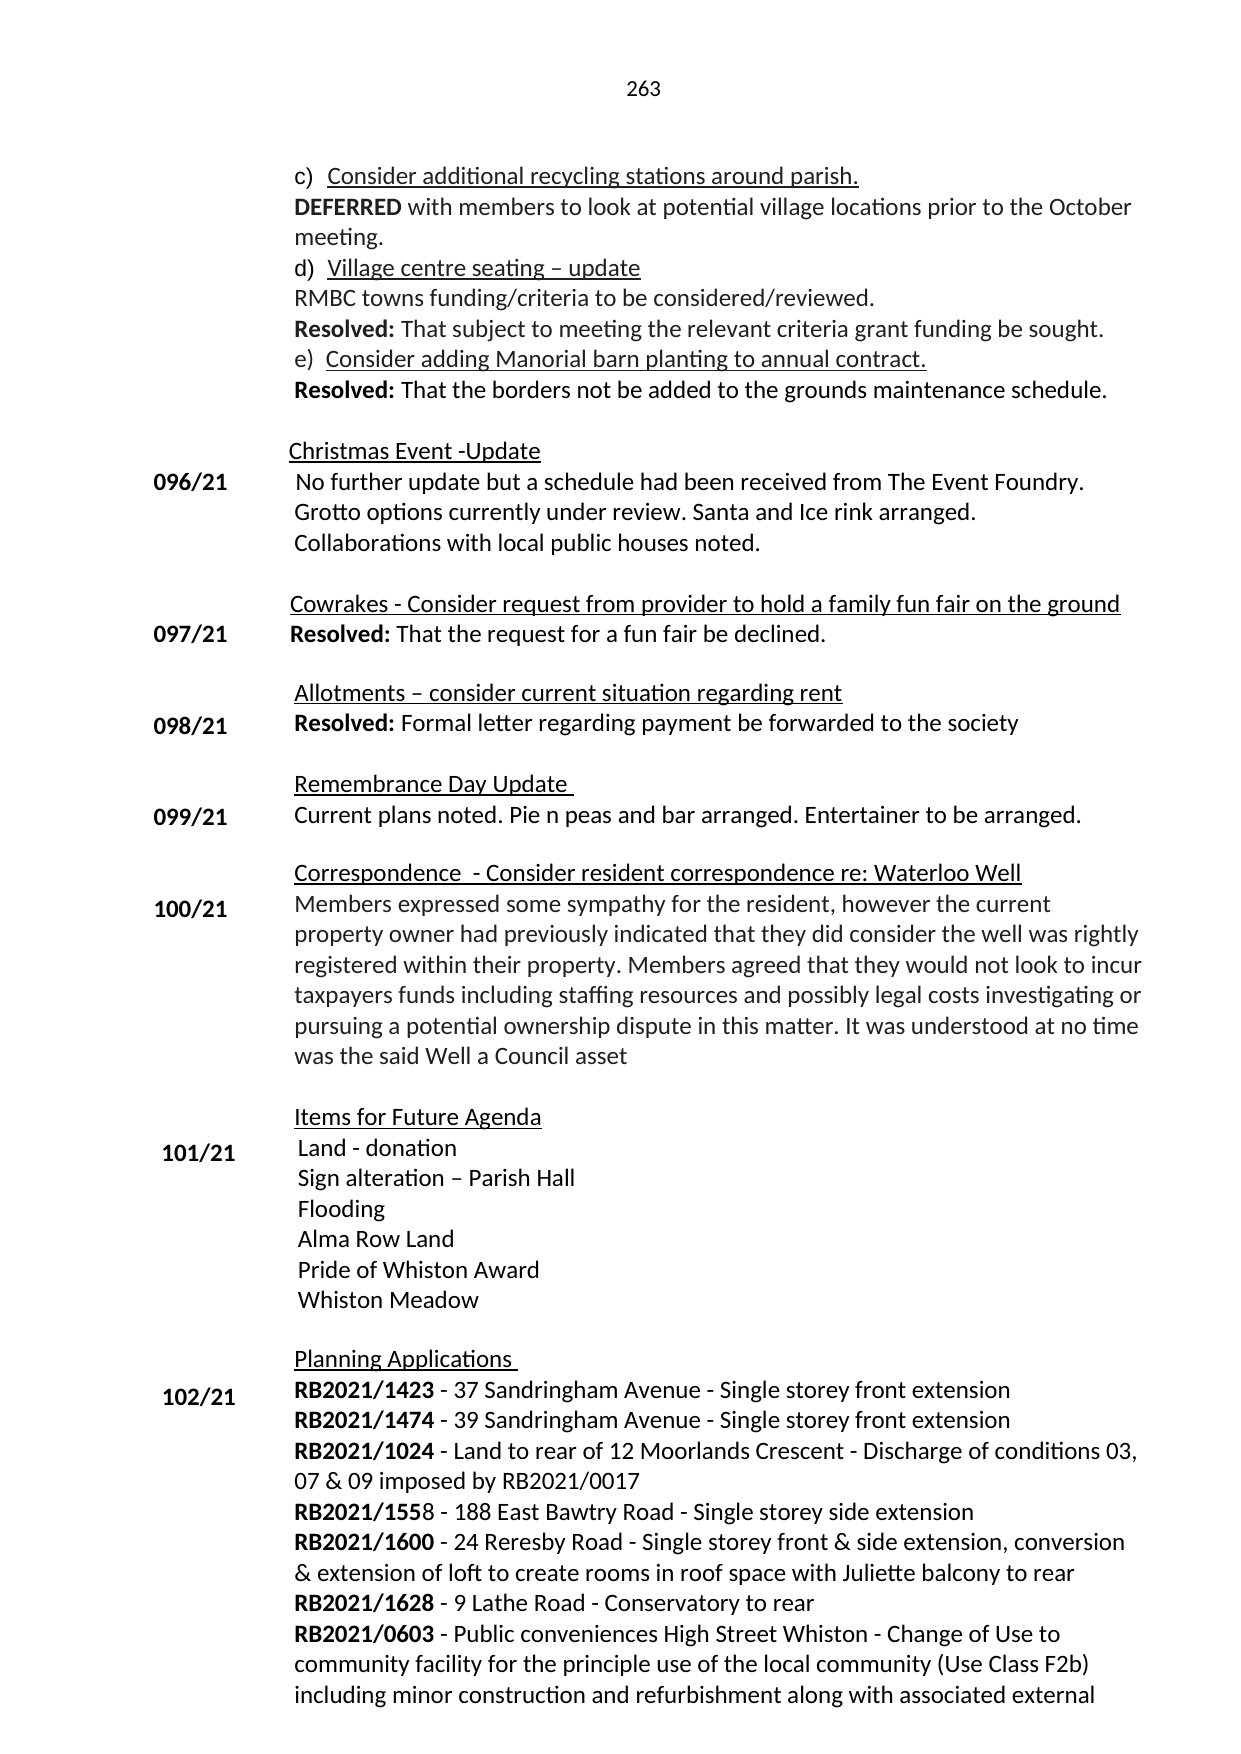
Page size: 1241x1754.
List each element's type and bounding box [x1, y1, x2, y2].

table_cell [283, 130, 1154, 1709]
table_cell [150, 130, 283, 1709]
